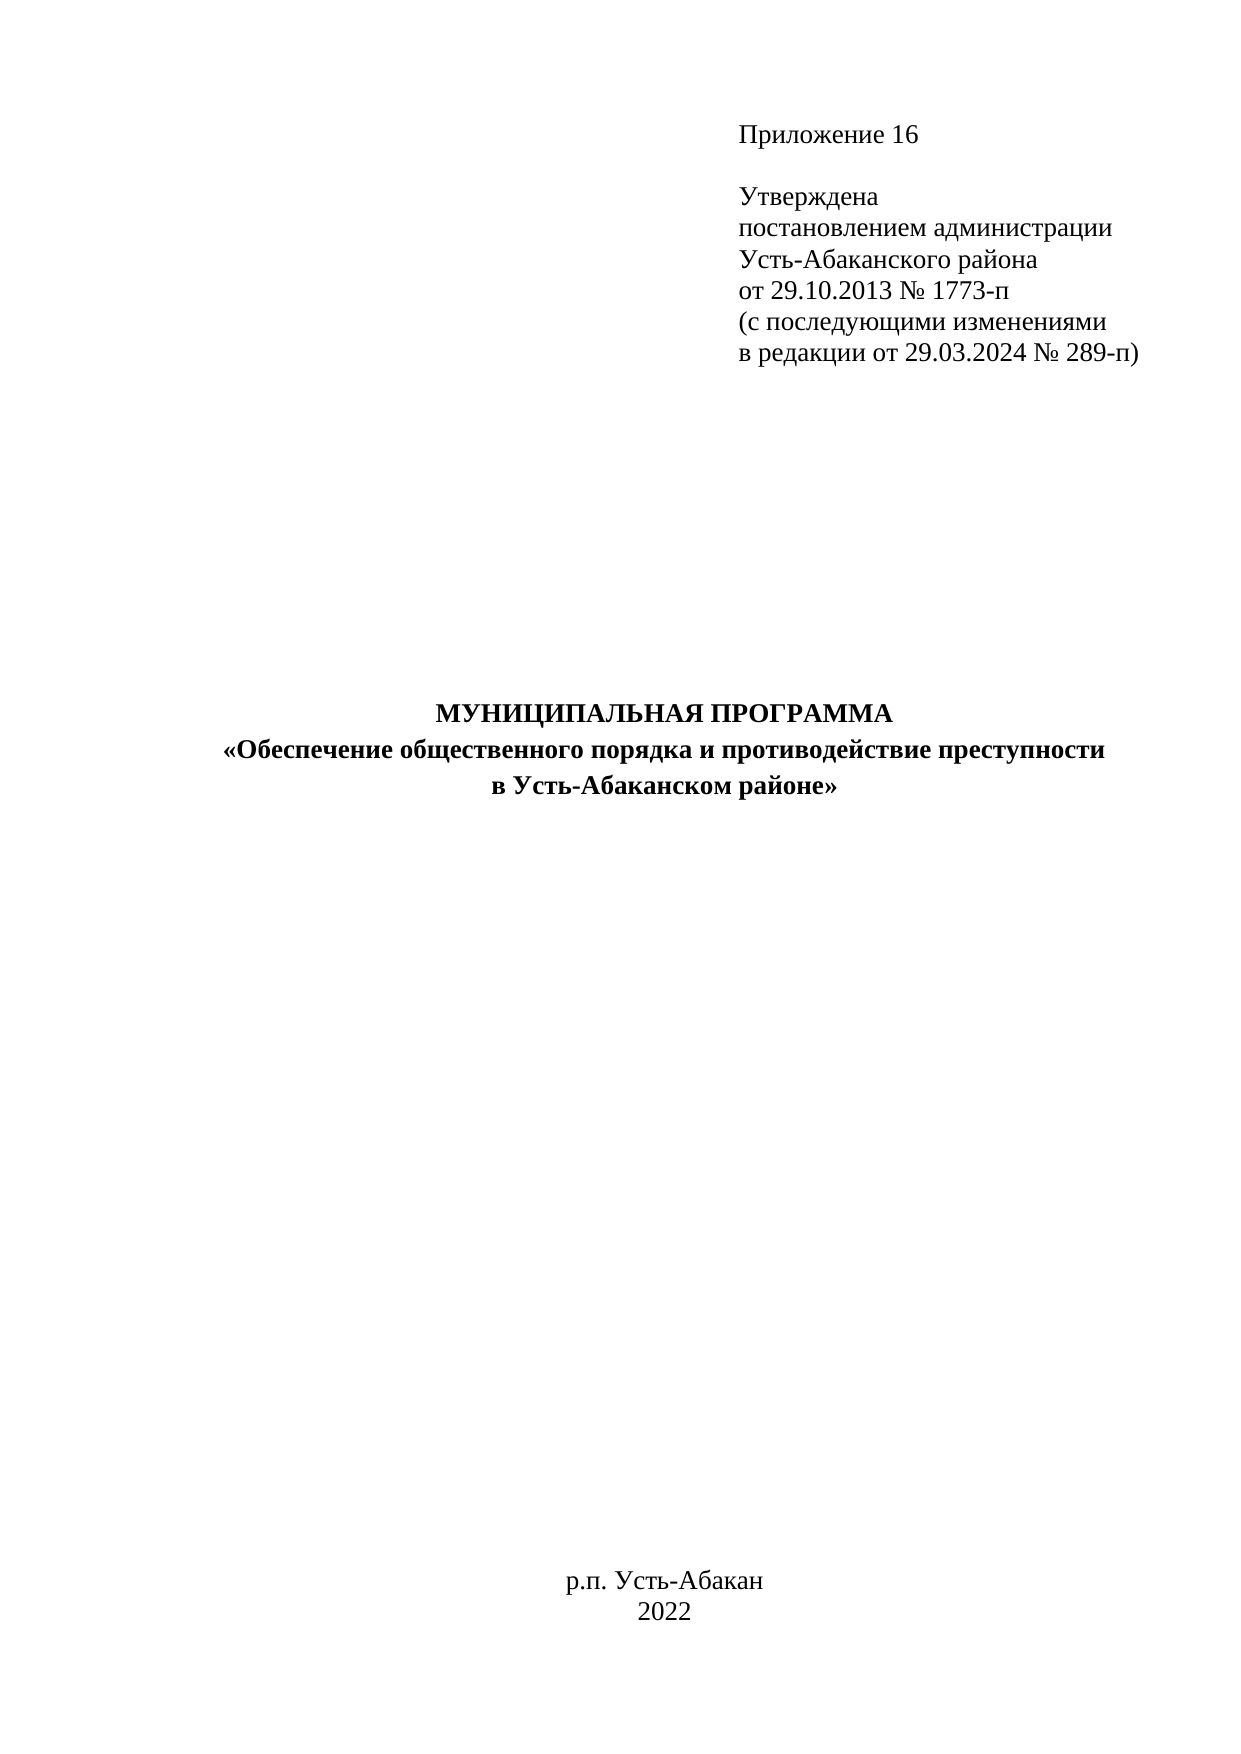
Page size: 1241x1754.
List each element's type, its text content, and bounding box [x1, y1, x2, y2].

text МУНИЦИПАЛЬНАЯ ПРОГРАММА [177, 697, 1152, 729]
text от 29.10.2013 № 1773-п [738, 274, 1152, 305]
text р.п. Усть-Абакан [177, 1564, 1152, 1595]
text постановлением администрации Усть-Абаканского района [738, 212, 1152, 274]
text Приложение 16 [177, 118, 1152, 149]
text (с последующими изменениями [738, 305, 1152, 336]
text «Обеспечение общественного порядка и противодействие преступности в Усть-Абаканском районе» [177, 733, 1152, 800]
text Утверждена [177, 180, 1152, 212]
text 2022 [177, 1595, 1152, 1626]
text в редакции от 29.03.2024 № 289-п) [738, 336, 1152, 367]
